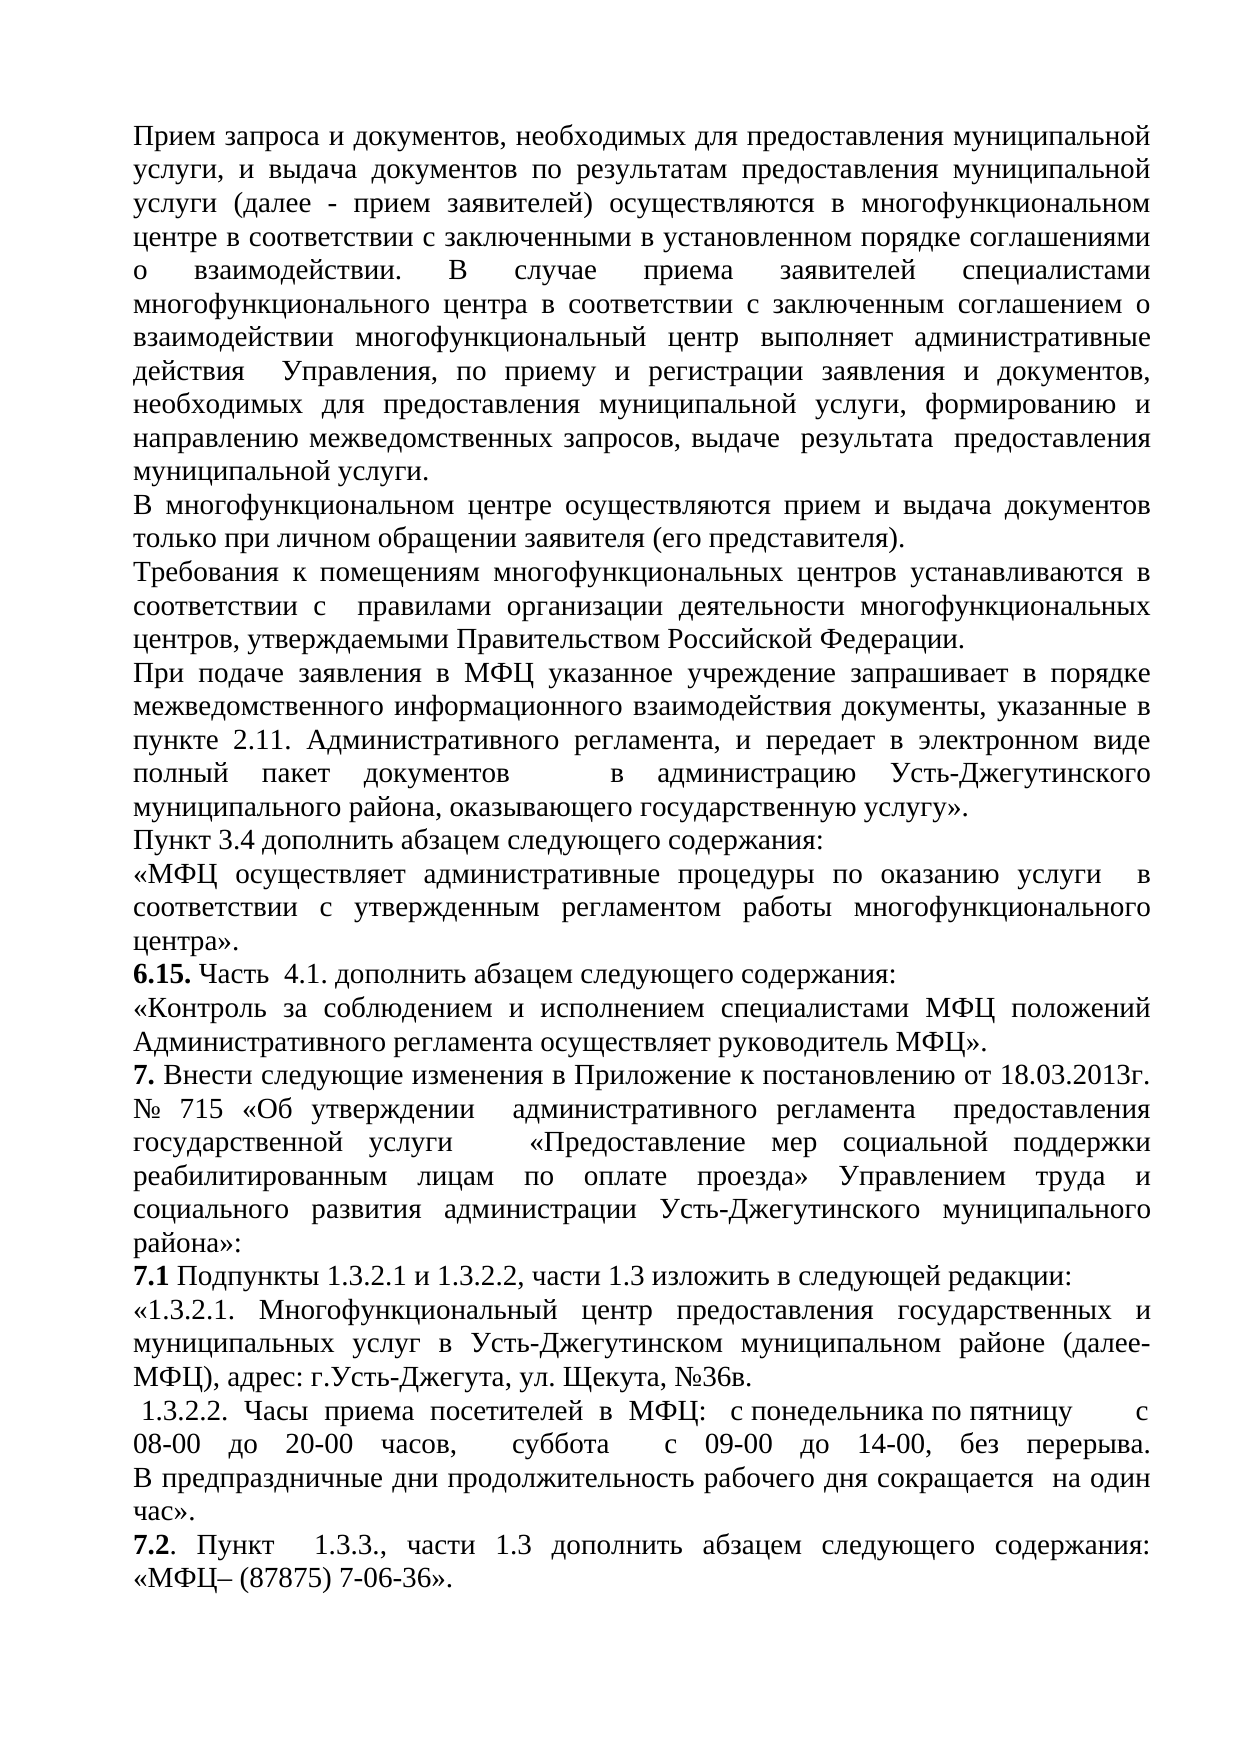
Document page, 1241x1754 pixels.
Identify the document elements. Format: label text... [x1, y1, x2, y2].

text 7.2. Пункт 1.3.3., части 1.3 дополнить абзацем следующего содержания: «МФЦ– (87875) 7-06-36». [133, 1527, 1152, 1594]
text «МФЦ осуществляет административные процедуры по оказанию услуги в соответствии с утвержденным регламентом работы многофункционального центра». [133, 856, 1152, 957]
text Требования к помещениям многофункциональных центров устанавливаются в соответствии с правилами организации деятельности многофункциональных центров, утверждаемыми Правительством Российской Федерации. [133, 554, 1152, 655]
text Прием запроса и документов, необходимых для предоставления муниципальной услуги, и выдача документов по результатам предоставления муниципальной услуги (далее - прием заявителей) осуществляются в многофункциональном центре в соответствии с заключенными в установленном порядке соглашениями о взаимодействии. В случае приема заявителей специалистами многофункционального центра в соответствии с заключенным соглашением о взаимодействии многофункциональный центр выполняет административные действия Управления, по приему и регистрации заявления и документов, необходимых для предоставления муниципальной услуги, формированию и направлению межведомственных запросов, выдаче результата предоставления муниципальной услуги. [133, 118, 1152, 487]
text В многофункциональном центре осуществляются прием и выдача документов только при личном обращении заявителя (его представителя). [133, 487, 1152, 554]
text «Контроль за соблюдением и исполнением специалистами МФЦ положений Административного регламента осуществляет руководитель МФЦ». [133, 990, 1152, 1057]
text 1.3.2.2. Часы приема посетителей в МФЦ: с понедельника по пятницу с 08-00 до 20-00 часов, суббота с 09-00 до 14-00, без перерыва. В предпраздничные дни продолжительность рабочего дня сокращается на один час». [133, 1393, 1152, 1527]
text 6.15. Часть 4.1. дополнить абзацем следующего содержания: [133, 957, 1152, 990]
text «1.3.2.1. Многофункциональный центр предоставления государственных и муниципальных услуг в Усть-Джегутинском муниципальном районе (далее-МФЦ), адрес: г.Усть-Джегута, ул. Щекута, №36в. [133, 1292, 1152, 1393]
text Пункт 3.4 дополнить абзацем следующего содержания: [133, 822, 1152, 856]
text При подаче заявления в МФЦ указанное учреждение запрашивает в порядке межведомственного информационного взаимодействия документы, указанные в пункте 2.11. Административного регламента, и передает в электронном виде полный пакет документов в администрацию Усть-Джегутинского муниципального района, оказывающего государственную услугу». [133, 655, 1152, 822]
text 7. Внести следующие изменения в Приложение к постановлению от 18.03.2013г. № 715 «Об утверждении административного регламента предоставления государственной услуги «Предоставление мер социальной поддержки реабилитированным лицам по оплате проезда» Управлением труда и социального развития администрации Усть-Джегутинского муниципального района»: [133, 1057, 1152, 1258]
text 7.1 Подпункты 1.3.2.1 и 1.3.2.2, части 1.3 изложить в следующей редакции: [133, 1258, 1152, 1292]
